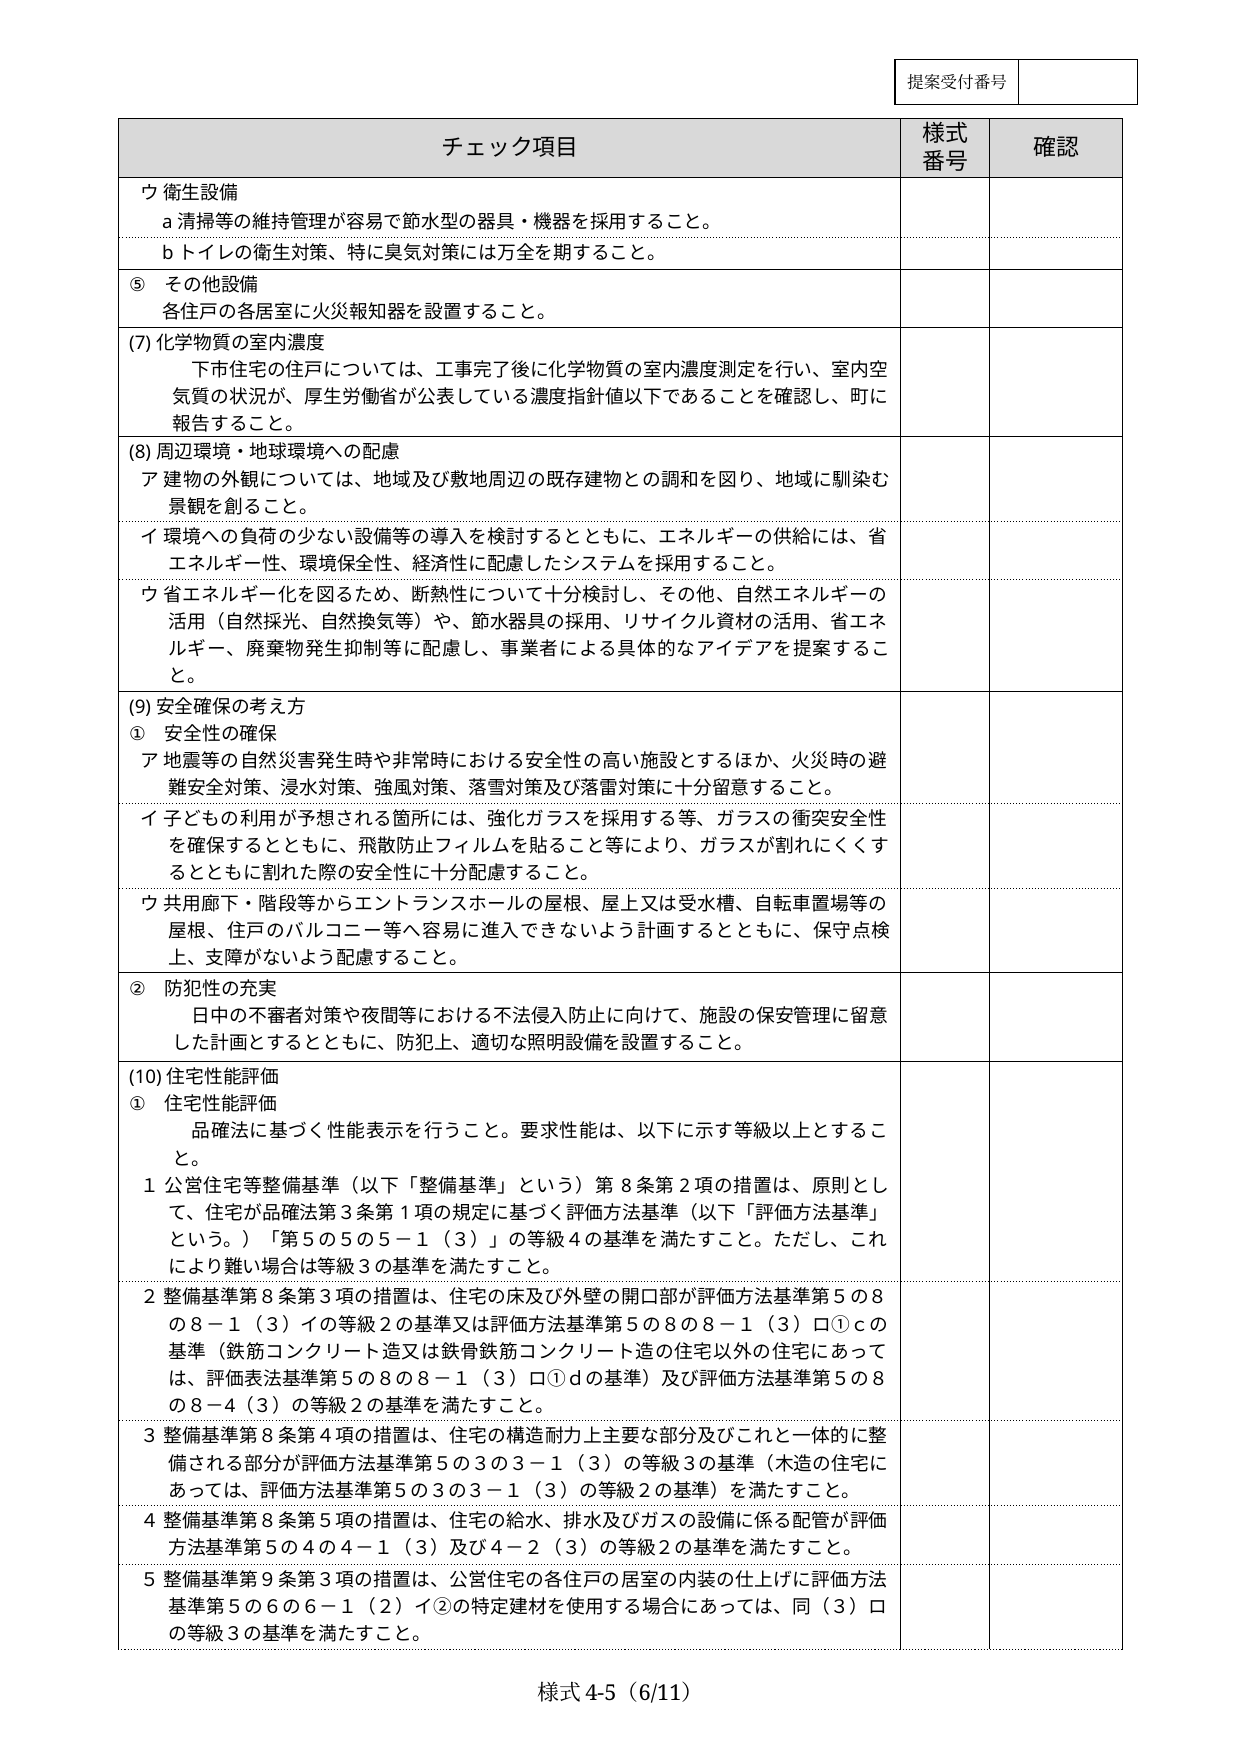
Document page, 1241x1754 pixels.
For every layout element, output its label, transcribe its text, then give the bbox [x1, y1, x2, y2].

table_cell [990, 888, 1122, 972]
table_cell [901, 1062, 989, 1281]
table_cell [901, 328, 989, 436]
table_cell [990, 1505, 1122, 1564]
table_cell [901, 1564, 989, 1649]
table_cell [990, 237, 1122, 269]
table_cell [990, 803, 1122, 887]
table_cell [901, 178, 989, 237]
table_cell [901, 270, 989, 327]
table_cell [901, 973, 989, 1061]
table_cell ３ 整備基準第８条第４項の措置は、住宅の構造耐力上主要な部分及びこれと一体的に整備される部分が評価方法基準第５の３の３－１（３）の等級３の基準（木造の住宅にあっては、評価方法基準第５の３の３－１（３）の等級２の基準）を満たすこと。 [119, 1420, 900, 1505]
table_cell [901, 521, 989, 579]
table_cell [901, 1505, 989, 1564]
table_cell [990, 1281, 1122, 1420]
table_cell [990, 1062, 1122, 1281]
table_cell [990, 579, 1122, 691]
table_cell (10) 住宅性能評価 ① 住宅性能評価 品確法に基づく性能表示を行うこと。要求性能は、以下に示す等級以上とすること。 １ 公営住宅等整備基準（以下「整備基準」という）第8条第2項の措置は、原則として、住宅が品確法第３条第1項の規定に基づく評価方法基準（以下「評価方法基準」という。）「第５の５の５－１（３）」の等級４の基準を満たすこと。ただし、これにより難い場合は等級３の基準を満たすこと。 [119, 1062, 900, 1281]
table_header 様式 番号 [901, 119, 989, 177]
table_cell (9) 安全確保の考え方 ① 安全性の確保 ア 地震等の自然災害発生時や非常時における安全性の高い施設とするほか、火災時の避難安全対策、浸水対策、強風対策、落雪対策及び落雷対策に十分留意すること。 [119, 692, 900, 803]
table_cell ⑤ その他設備 各住戸の各居室に火災報知器を設置すること。 [119, 270, 900, 327]
table_cell [990, 328, 1122, 436]
table_header 確認 [990, 119, 1122, 177]
table_cell ウ 共用廊下・階段等からエントランスホールの屋根、屋上又は受水槽、自転車置場等の屋根、住戸のバルコニー等へ容易に進入できないよう計画するとともに、保守点検上、支障がないよう配慮すること。 [119, 888, 900, 972]
table_cell ② 防犯性の充実 日中の不審者対策や夜間等における不法侵入防止に向けて、施設の保安管理に留意した計画とするとともに、防犯上、適切な照明設備を設置すること。 [119, 973, 900, 1061]
table_cell イ 子どもの利用が予想される箇所には、強化ガラスを採用する等、ガラスの衝突安全性を確保するとともに、飛散防止フィルムを貼ること等により、ガラスが割れにくくするとともに割れた際の安全性に十分配慮すること。 [119, 803, 900, 887]
table_cell [901, 579, 989, 691]
table_cell ウ 省エネルギー化を図るため、断熱性について十分検討し、その他、自然エネルギーの活用（自然採光、自然換気等）や、節水器具の採用、リサイクル資材の活用、省エネルギー、廃棄物発生抑制等に配慮し、事業者による具体的なアイデアを提案すること。 [119, 579, 900, 691]
table_cell [901, 1281, 989, 1420]
table_cell ４ 整備基準第８条第５項の措置は、住宅の給水、排水及びガスの設備に係る配管が評価方法基準第５の４の４－１（３）及び４－２（３）の等級２の基準を満たすこと。 [119, 1505, 900, 1564]
table_cell (7) 化学物質の室内濃度 下市住宅の住戸については、工事完了後に化学物質の室内濃度測定を行い、室内空気質の状況が、厚生労働省が公表している濃度指針値以下であることを確認し、町に報告すること。 [119, 328, 900, 436]
table_header チェック項目 [119, 119, 900, 177]
table_cell [990, 973, 1122, 1061]
table_cell (8) 周辺環境・地球環境への配慮 ア 建物の外観については、地域及び敷地周辺の既存建物との調和を図り、地域に馴染む景観を創ること。 [119, 437, 900, 521]
table_cell [990, 270, 1122, 327]
table_cell イ 環境への負荷の少ない設備等の導入を検討するとともに、エネルギーの供給には、省エネルギー性、環境保全性、経済性に配慮したシステムを採用すること。 [119, 521, 900, 579]
table_cell [990, 692, 1122, 803]
table_cell [901, 888, 989, 972]
table_cell [990, 521, 1122, 579]
table_cell ２ 整備基準第８条第３項の措置は、住宅の床及び外壁の開口部が評価方法基準第５の８の８－１（３）イの等級２の基準又は評価方法基準第５の８の８－１（３）ロ①ｃの基準（鉄筋コンクリート造又は鉄骨鉄筋コンクリート造の住宅以外の住宅にあっては、評価表法基準第５の８の８－１（３）ロ①ｄの基準）及び評価方法基準第５の８の８－4（３）の等級２の基準を満たすこと。 [119, 1281, 900, 1420]
table_cell [901, 803, 989, 887]
table_cell [901, 1420, 989, 1505]
table_cell ウ 衛生設備 a 清掃等の維持管理が容易で節水型の器具・機器を採用すること。 [119, 178, 900, 237]
table_cell [990, 178, 1122, 237]
table_cell [990, 1564, 1122, 1649]
table_cell [901, 437, 989, 521]
table_cell [990, 1420, 1122, 1505]
table_cell [990, 437, 1122, 521]
table_cell ５ 整備基準第９条第３項の措置は、公営住宅の各住戸の居室の内装の仕上げに評価方法基準第５の６の６－１（２）イ②の特定建材を使用する場合にあっては、同（３）ロの等級３の基準を満たすこと。 [119, 1564, 900, 1649]
table_cell [901, 237, 989, 269]
table_cell b トイレの衛生対策、特に臭気対策には万全を期すること。 [119, 237, 900, 269]
table_cell [901, 692, 989, 803]
